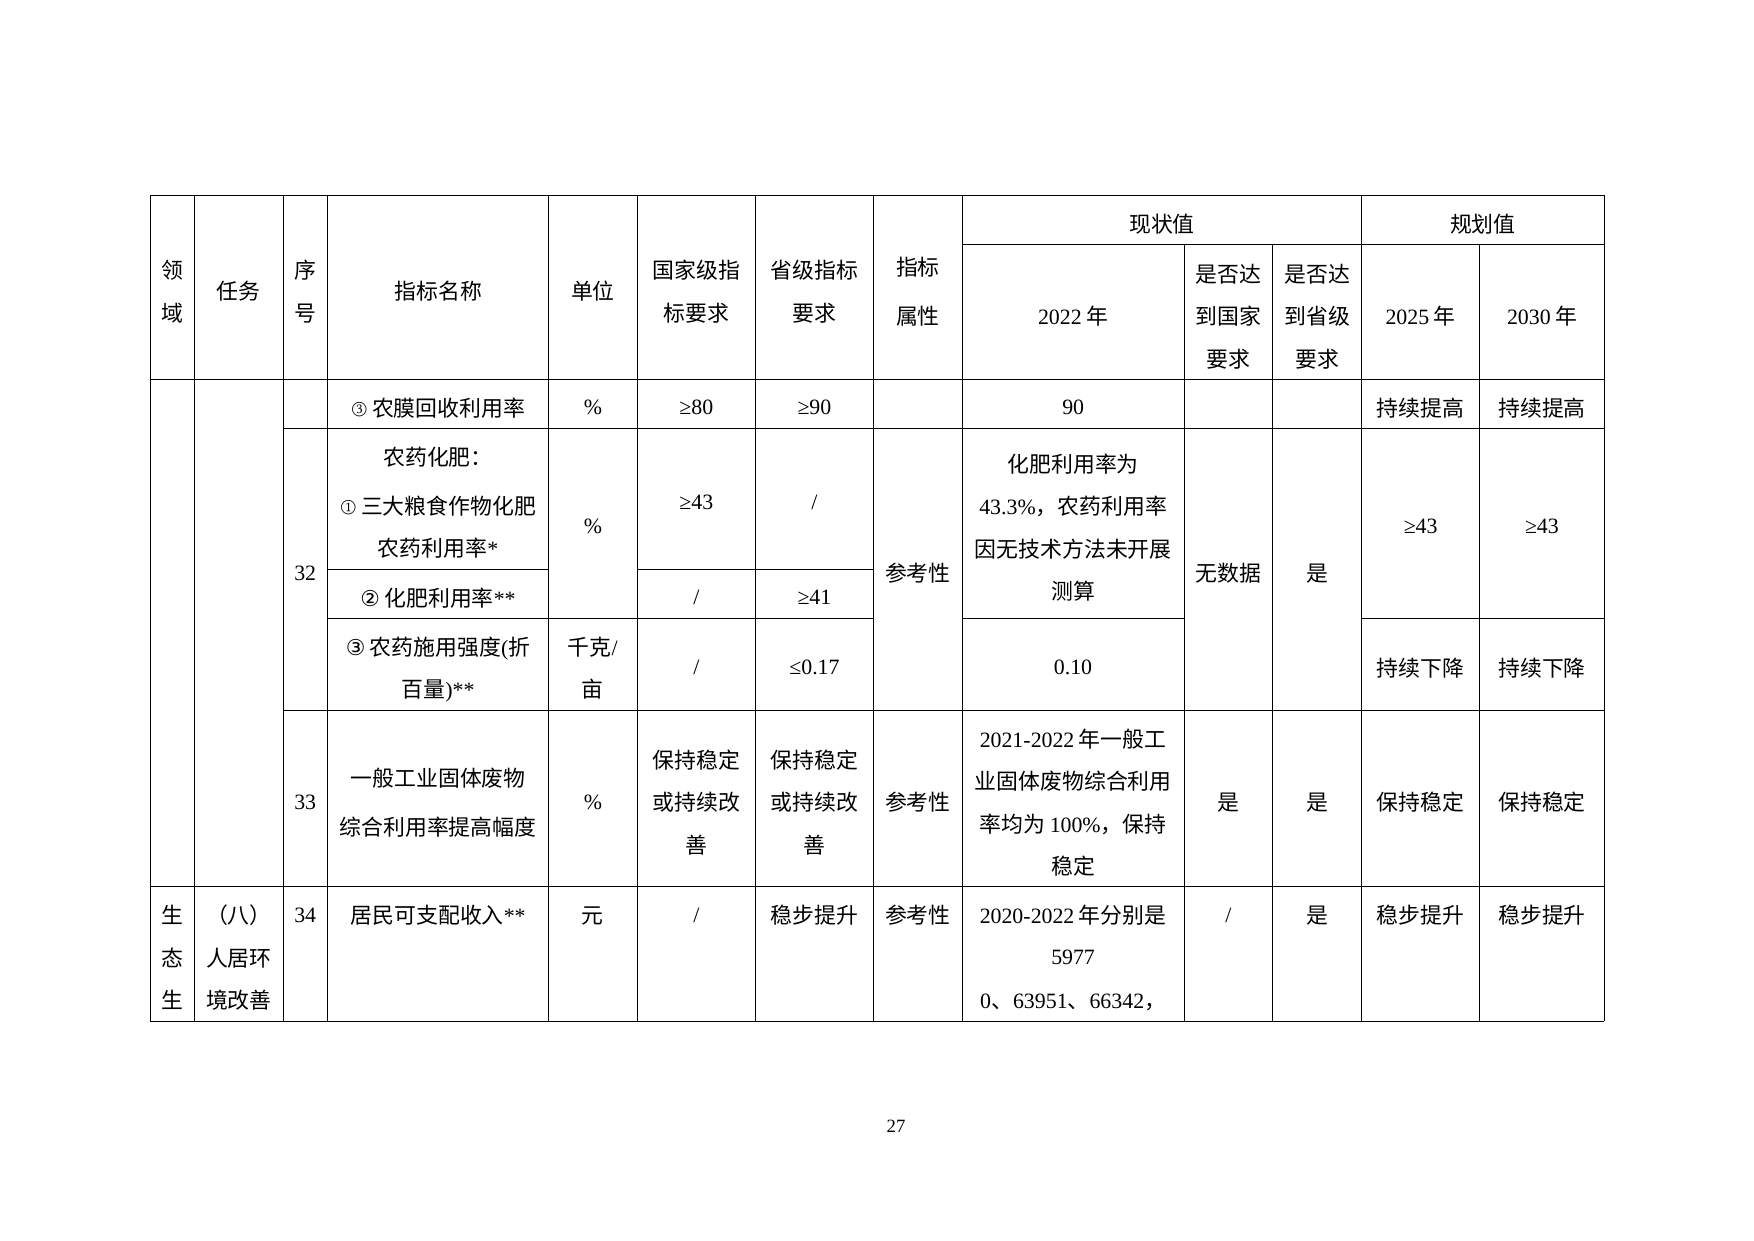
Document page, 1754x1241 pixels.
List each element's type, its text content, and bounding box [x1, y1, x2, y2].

table_cell 是 [1273, 711, 1361, 886]
table_cell 持续下降 [1480, 619, 1604, 709]
table_cell / [1185, 887, 1272, 1021]
table_header 序号 [284, 196, 327, 379]
table_cell ②化肥利用率** [328, 570, 548, 618]
table_cell 2025年 [1362, 245, 1479, 379]
table_cell 是 [1185, 711, 1272, 886]
table_cell 是否达到省级要求 [1273, 245, 1361, 379]
table_cell ≥43 [638, 429, 755, 568]
table_cell 持续提高 [1480, 380, 1604, 428]
table_cell 稳步提升 [1362, 887, 1479, 1021]
table_cell / [638, 887, 755, 1021]
table_cell ③农药施用强度(折百量)** [328, 619, 548, 709]
table_cell 参考性 [874, 711, 962, 886]
table_cell ≥90 [756, 380, 873, 428]
table_cell 是 [1273, 429, 1361, 709]
table_cell ≥41 [756, 570, 873, 618]
table_header 单位 [549, 196, 637, 379]
table_cell ≥43 [1362, 429, 1479, 618]
table_cell 0.10 [963, 619, 1184, 709]
table_cell 稳步提升 [756, 887, 873, 1021]
table_cell 是否达到国家要求 [1185, 245, 1272, 379]
table_cell 持续下降 [1362, 619, 1479, 709]
table_header 任务 [195, 196, 283, 379]
table_header 规划值 [1362, 196, 1604, 244]
table_cell 保持稳定或持续改善 [756, 711, 873, 886]
table_cell % [549, 711, 637, 886]
table_cell 2021-2022年一般工业固体废物综合利用率均为100%，保持稳定 [963, 711, 1184, 886]
table_cell 90 [963, 380, 1184, 428]
table_cell 一般工业固体废物 综合利用率提高幅度 [328, 711, 548, 886]
table_header 国家级指标要求 [638, 196, 755, 379]
table_cell 2030年 [1480, 245, 1604, 379]
table_header 领域 [151, 196, 194, 379]
table_cell 元 [549, 887, 637, 1021]
table_header 省级指标要求 [756, 196, 873, 379]
table_cell 无数据 [1185, 429, 1272, 709]
table_cell 保持稳定或持续改善 [638, 711, 755, 886]
table_cell 2020-2022年分别是59770、63951、66342，稳步提升 [963, 887, 1184, 1021]
table_cell ≥80 [638, 380, 755, 428]
table_cell 参考性 [874, 429, 962, 709]
table_cell ≤0.17 [756, 619, 873, 709]
table_cell 保持稳定 [1362, 711, 1479, 886]
table_cell 农药化肥： ①三大粮食作物化肥农药利用率* [328, 429, 548, 568]
table_cell 生态生活 [151, 887, 194, 1021]
table_header 指标名称 [328, 196, 548, 379]
table_cell ≥43 [1480, 429, 1604, 618]
table_cell 持续提高 [1362, 380, 1479, 428]
table_header 指标 属性 [874, 196, 962, 379]
table_cell 化肥利用率为43.3%，农药利用率因无技术方法未开展测算 [963, 429, 1184, 618]
table_cell 2022年 [963, 245, 1184, 379]
table_header 现状值 [963, 196, 1361, 244]
table_cell 稳步提升 [1480, 887, 1604, 1021]
table_cell % [549, 380, 637, 428]
table_cell 参考性 [874, 887, 962, 1021]
table_cell 32 [284, 429, 327, 709]
table_cell 是 [1273, 887, 1361, 1021]
table_cell / [638, 619, 755, 709]
table_cell % [549, 429, 637, 618]
table_cell / [756, 429, 873, 568]
table_cell 保持稳定 [1480, 711, 1604, 886]
table_cell （八）人居环境改善 [195, 887, 283, 1021]
table_cell / [638, 570, 755, 618]
table_cell 34 [284, 887, 327, 1021]
table_cell 33 [284, 711, 327, 886]
table_cell ③农膜回收利用率 [328, 380, 548, 428]
table_cell 千克/亩 [549, 619, 637, 709]
table_cell 居民可支配收入** [328, 887, 548, 1021]
